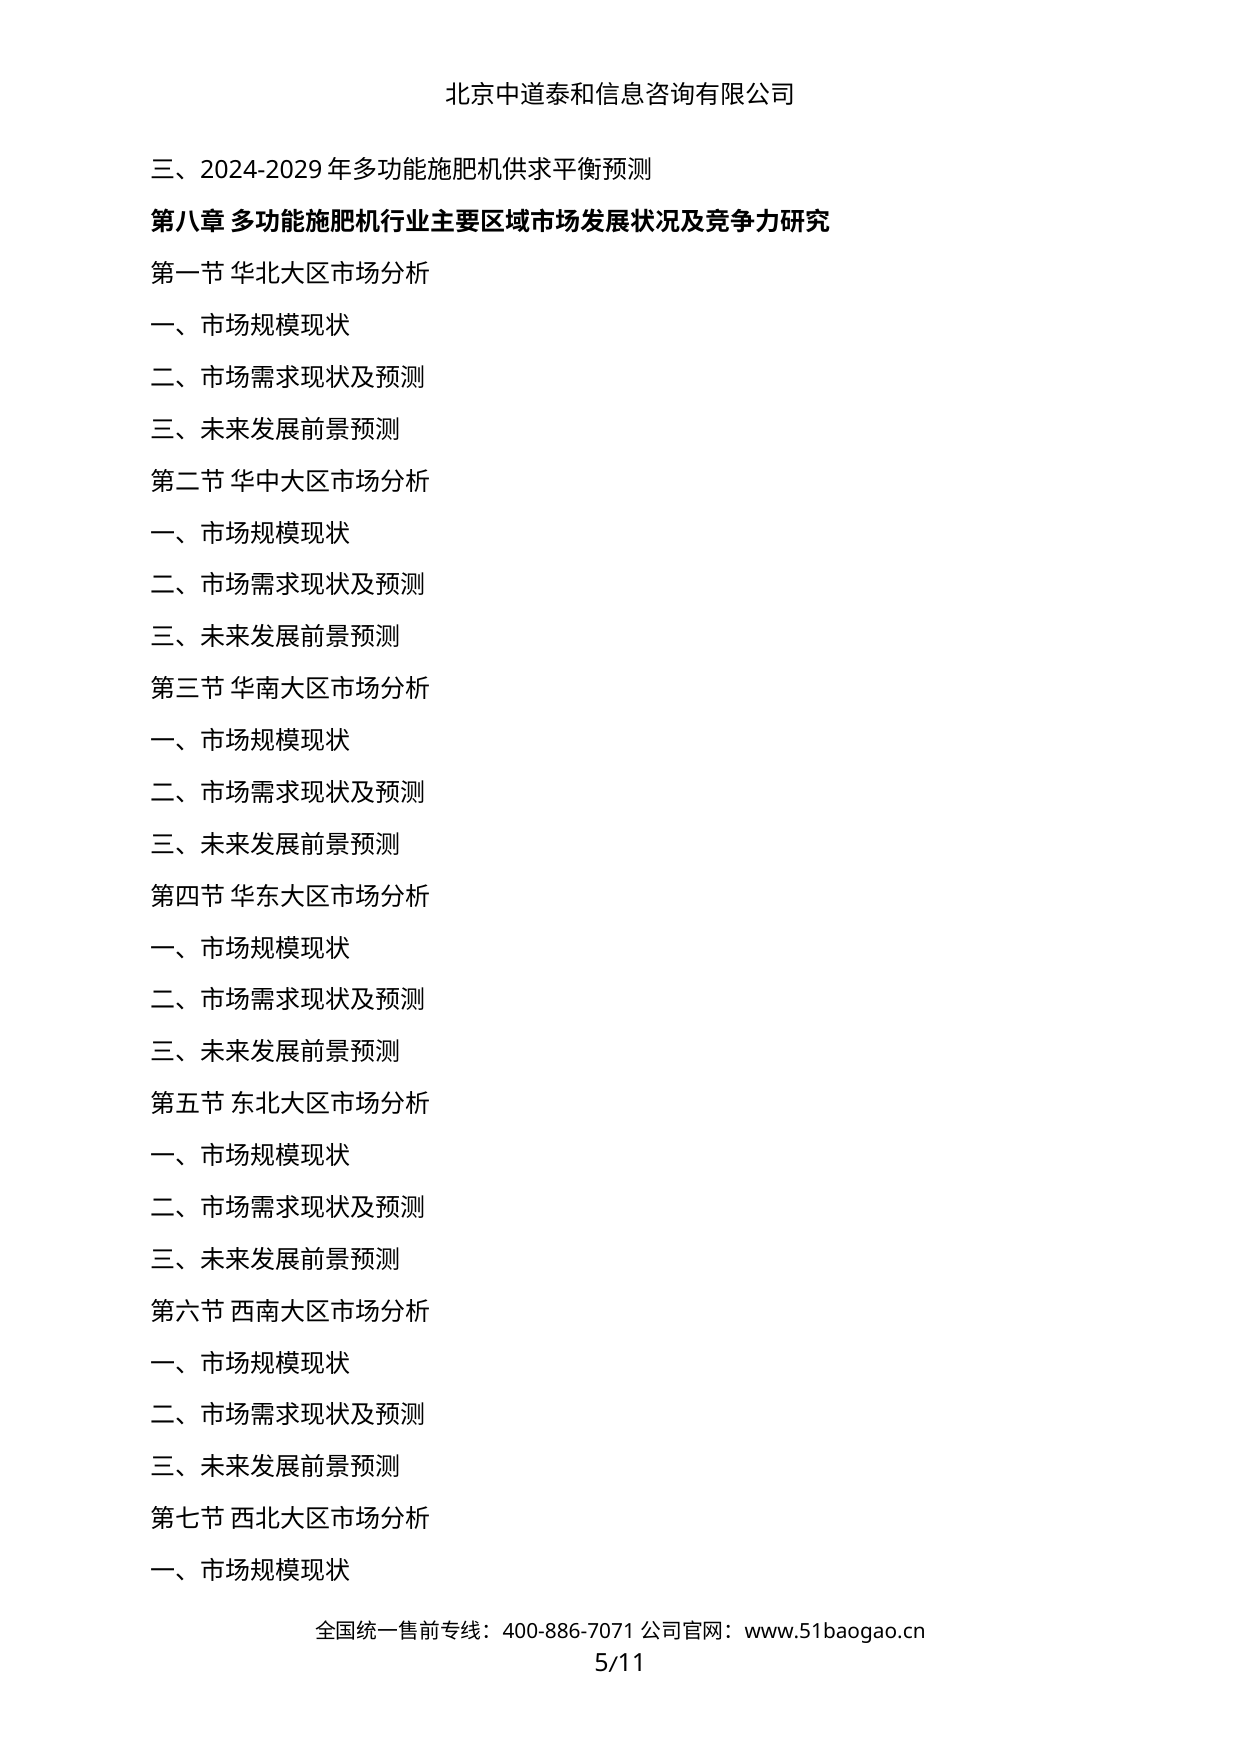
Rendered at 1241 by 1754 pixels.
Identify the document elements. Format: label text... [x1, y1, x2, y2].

text 一、市场规模现状 [150, 928, 1090, 964]
text 一、市场规模现状 [150, 1136, 1090, 1172]
text 第二节 华中大区市场分析 [150, 461, 1090, 497]
text 一、市场规模现状 [150, 1551, 1090, 1587]
text 二、市场需求现状及预测 [150, 772, 1090, 809]
text 第八章 多功能施肥机行业主要区域市场发展状况及竞争力研究 [150, 202, 1090, 238]
text 三、2024-2029年多功能施肥机供求平衡预测 [150, 150, 1090, 186]
text 一、市场规模现状 [150, 721, 1090, 757]
text 三、未来发展前景预测 [150, 617, 1090, 653]
text 二、市场需求现状及预测 [150, 1187, 1090, 1224]
text 一、市场规模现状 [150, 306, 1090, 342]
text 二、市场需求现状及预测 [150, 565, 1090, 601]
text 三、未来发展前景预测 [150, 1239, 1090, 1276]
text 三、未来发展前景预测 [150, 824, 1090, 861]
text 三、未来发展前景预测 [150, 1032, 1090, 1068]
text 二、市场需求现状及预测 [150, 1395, 1090, 1431]
text 三、未来发展前景预测 [150, 1447, 1090, 1483]
text 一、市场规模现状 [150, 513, 1090, 549]
text 第七节 西北大区市场分析 [150, 1499, 1090, 1535]
text 二、市场需求现状及预测 [150, 357, 1090, 394]
text 第三节 华南大区市场分析 [150, 669, 1090, 705]
text 三、未来发展前景预测 [150, 409, 1090, 446]
text 第四节 华东大区市场分析 [150, 876, 1090, 912]
text 第五节 东北大区市场分析 [150, 1084, 1090, 1120]
text 一、市场规模现状 [150, 1343, 1090, 1379]
text 二、市场需求现状及预测 [150, 980, 1090, 1016]
text 第一节 华北大区市场分析 [150, 254, 1090, 290]
text 第六节 西南大区市场分析 [150, 1291, 1090, 1327]
